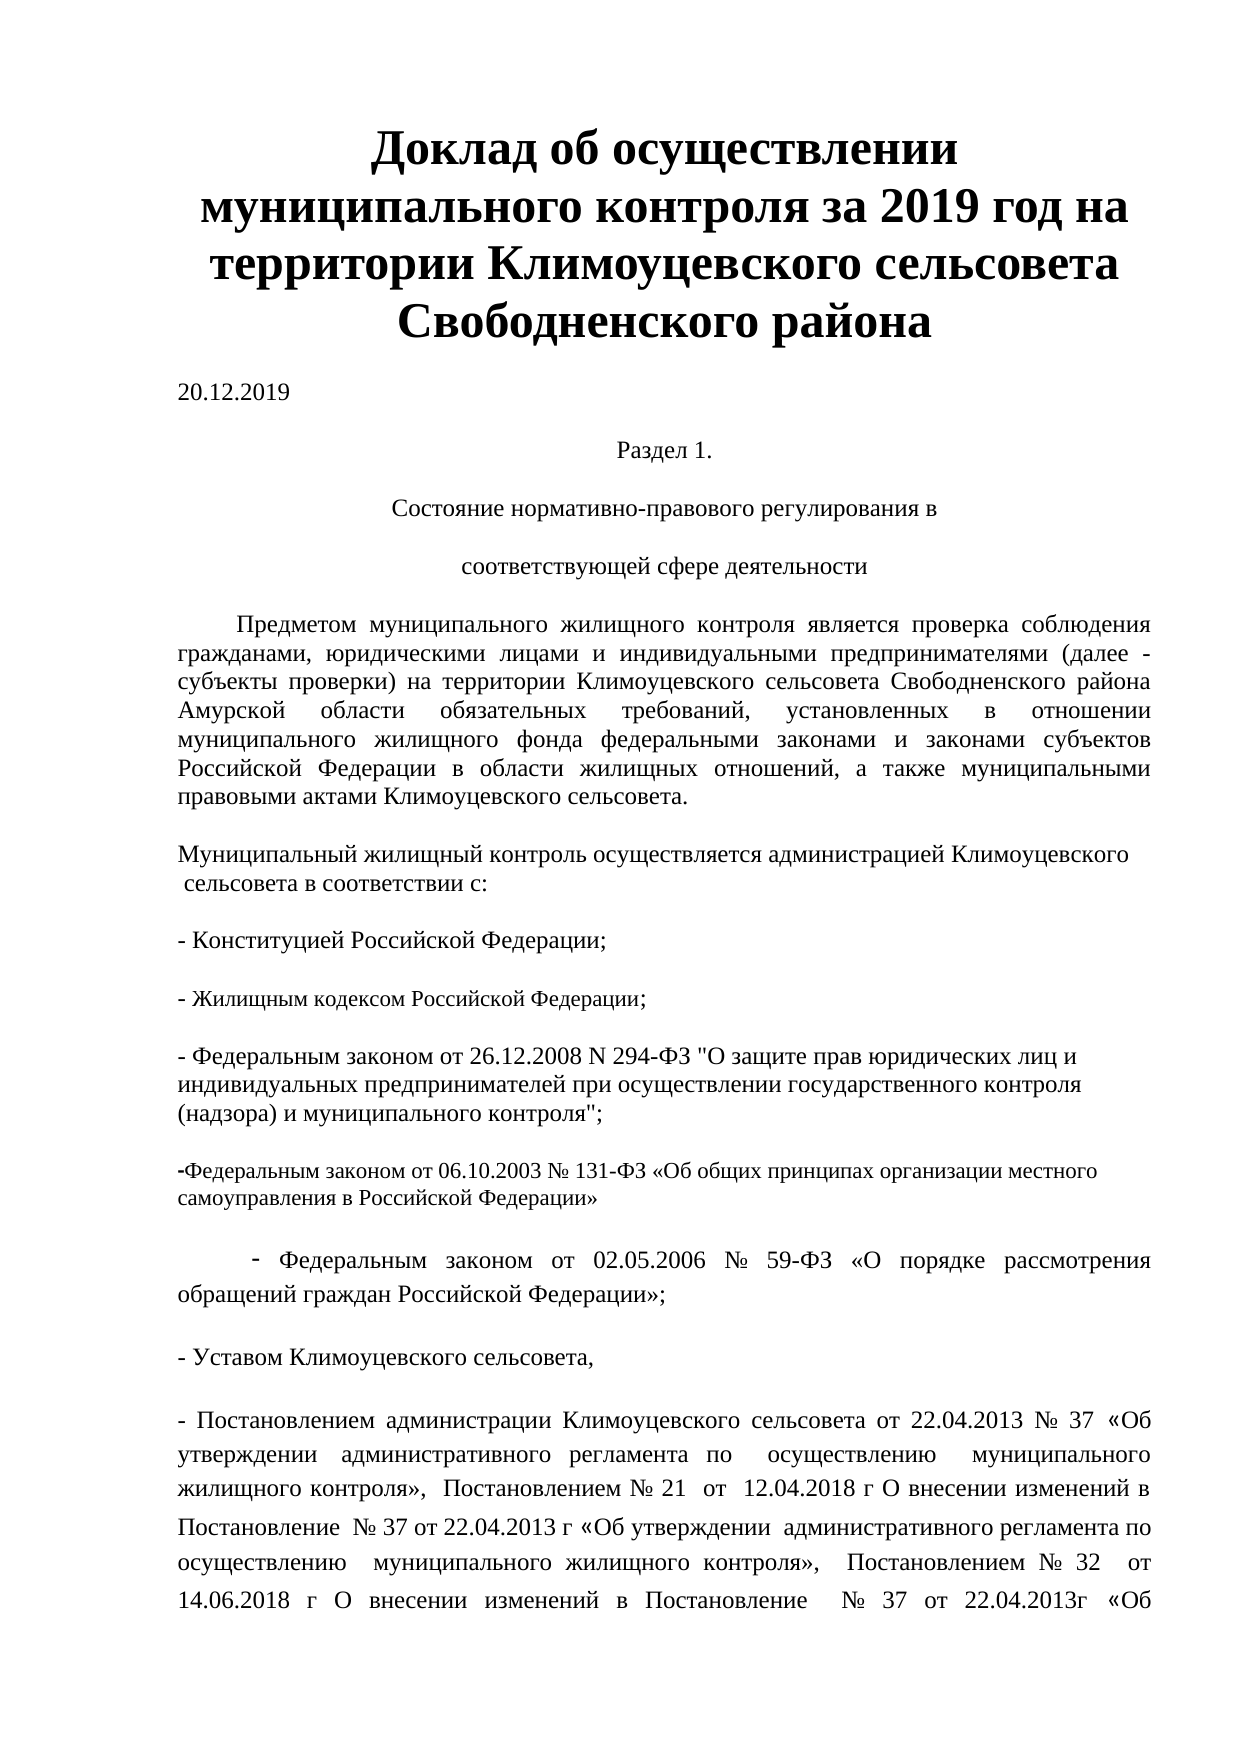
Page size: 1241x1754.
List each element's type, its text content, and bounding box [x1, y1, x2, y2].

text Состояние нормативно-правового регулирования в [177, 493, 1152, 522]
text - Федеральным законом от 26.12.2008 N 294-ФЗ "О защите прав юридических лиц и индивидуальных предпринимателей при осуществлении государственного контроля (надзора) и муниципального контроля"; [177, 1041, 1152, 1127]
text соответствующей сфере деятельности [177, 551, 1152, 580]
text - Конституцией Российской Федерации; [177, 925, 1152, 954]
text - Уставом Климоуцевского сельсовета, [177, 1342, 1152, 1371]
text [177, 1400, 1152, 1616]
text сельсовета в соответствии с: [177, 868, 1152, 897]
text 20.12.2019 [177, 377, 1152, 406]
text - Жилищным кодексом Российской Федерации; [177, 983, 1152, 1012]
text - Федеральным законом от 02.05.2006 № 59-ФЗ «О порядке рассмотрения обращений граждан Российской Федерации»; [177, 1240, 1152, 1308]
text Предметом муниципального жилищного контроля является проверка соблюдения гражданами, юридическими лицами и индивидуальными предпринимателями (далее - субъекты проверки) на территории Климоуцевского сельсовета Свободненского района Амурской области обязательных требований, установленных в отношении муниципального жилищного фонда федеральными законами и законами субъектов Российской Федерации в области жилищных отношений, а также муниципальными правовыми актами Климоуцевского сельсовета. [177, 609, 1152, 810]
text Доклад об осуществлении муниципального контроля за 2019 год на территории Климоуцевского сельсовета Свободненского района [177, 118, 1152, 348]
text Муниципальный жилищный контроль осуществляется администрацией Климоуцевского [177, 839, 1152, 868]
text Раздел 1. [177, 435, 1152, 464]
text -Федеральным законом от 06.10.2003 № 131-ФЗ «Об общих принципах организации местного самоуправления в Российской Федерации» [177, 1156, 1152, 1211]
